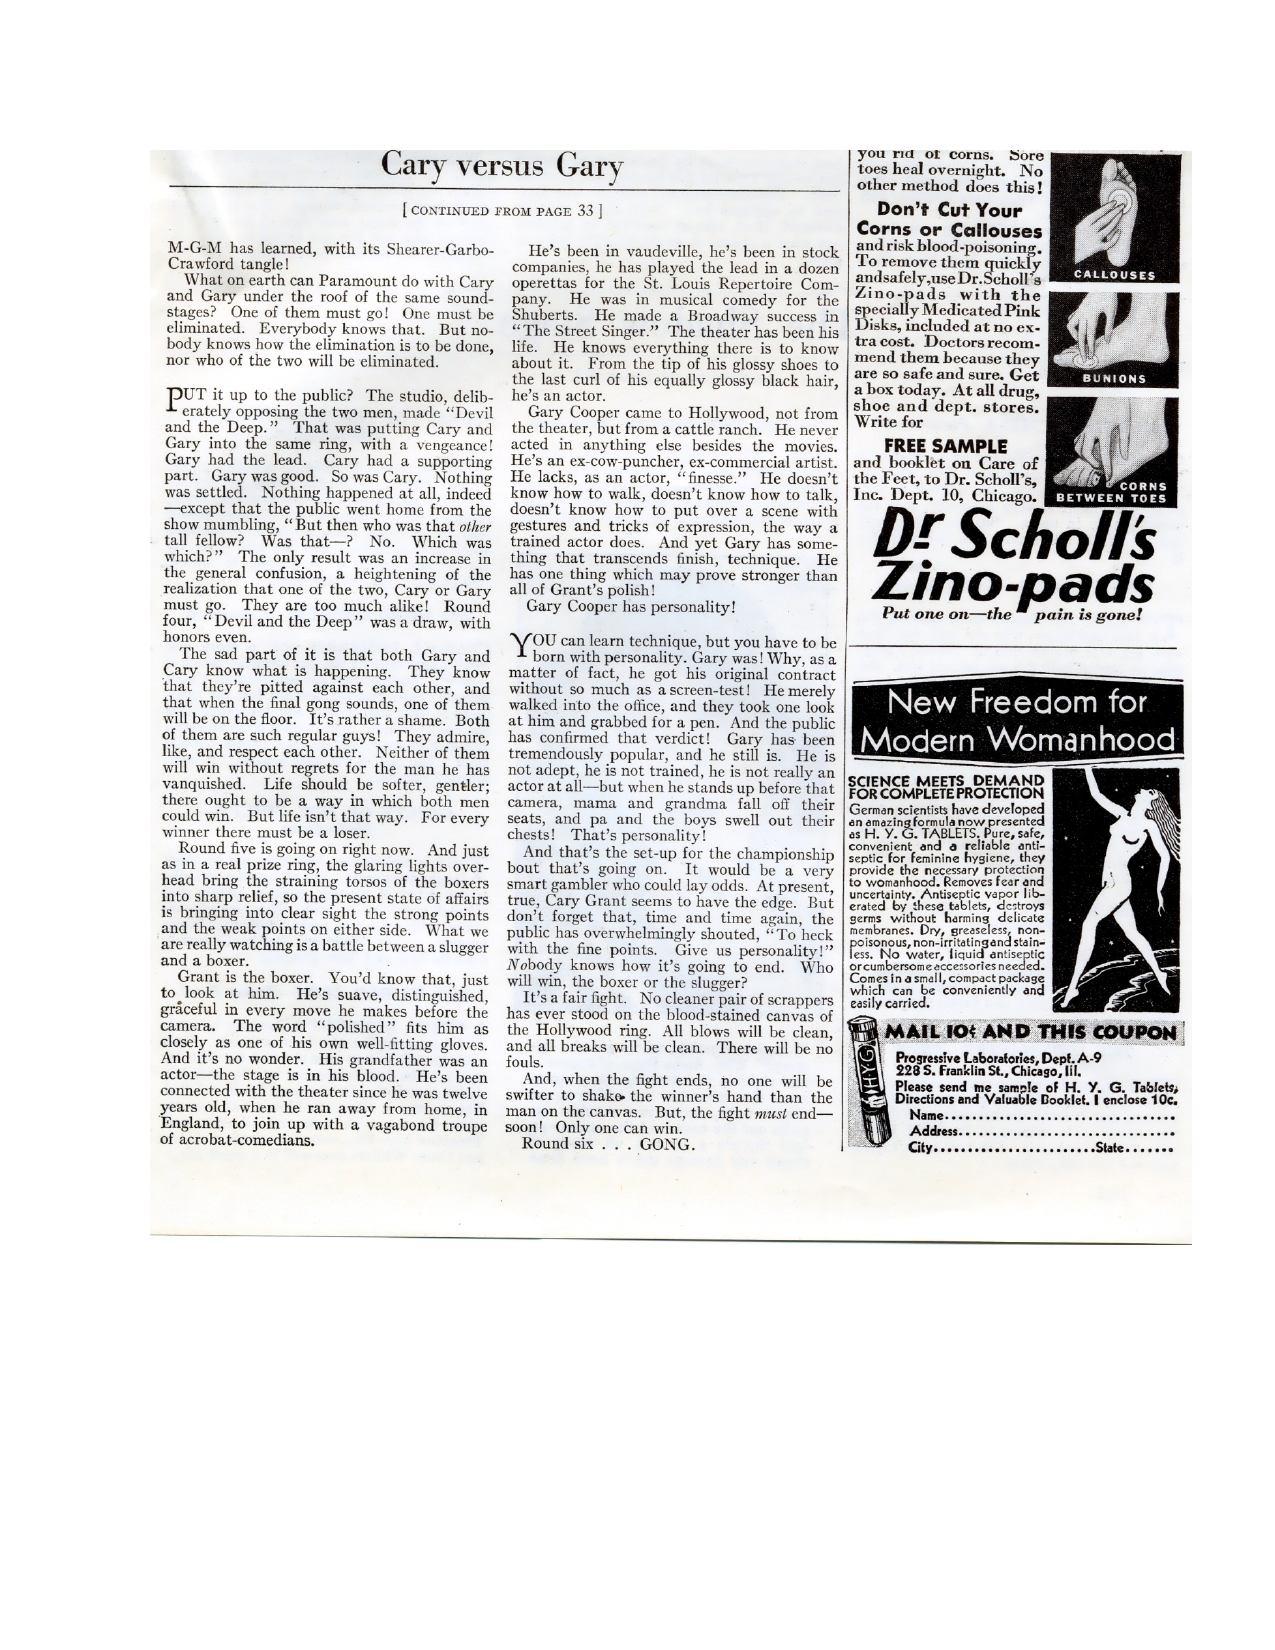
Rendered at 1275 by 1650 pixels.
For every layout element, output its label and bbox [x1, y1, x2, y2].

picture [150, 150, 1192, 1245]
